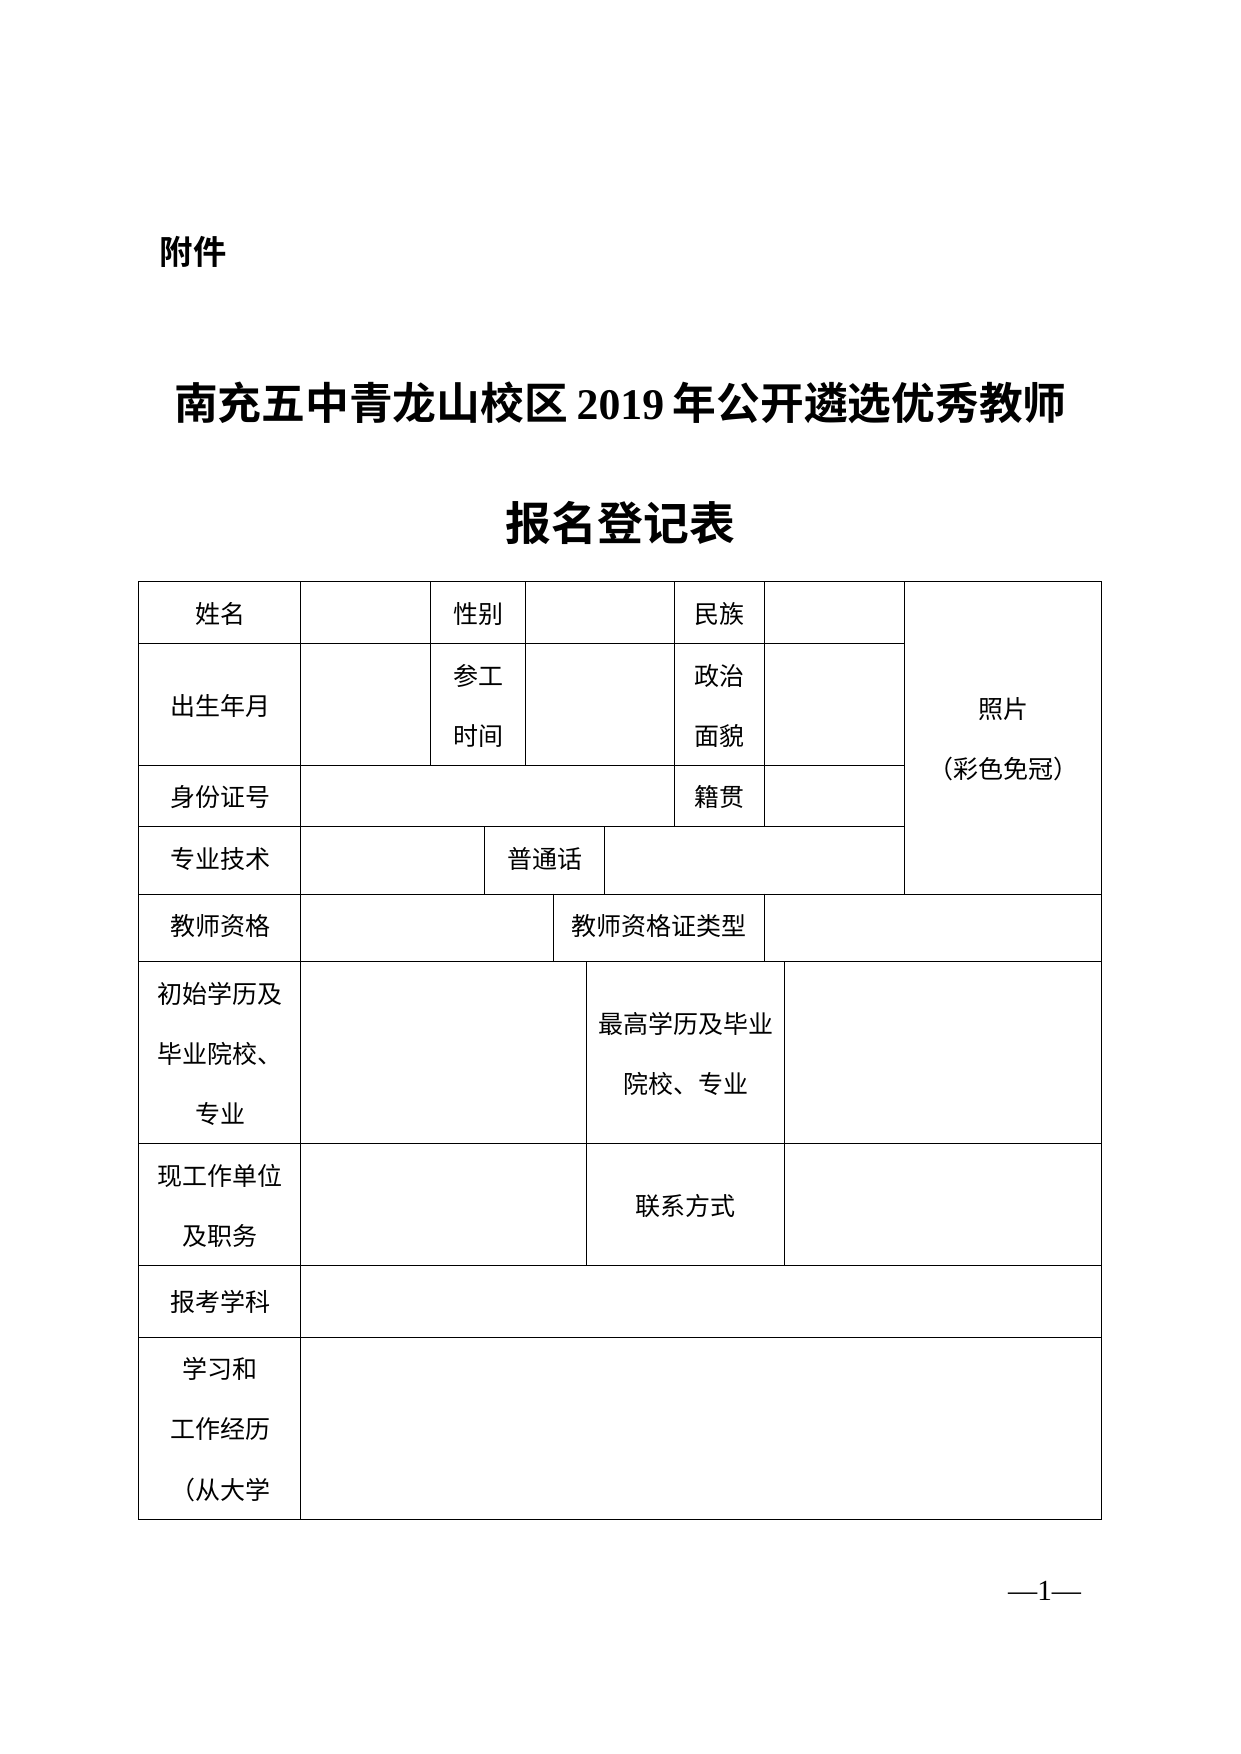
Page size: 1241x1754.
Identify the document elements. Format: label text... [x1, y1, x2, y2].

table_cell 初始学历及毕业院校、 专业 [139, 962, 300, 1143]
table_header 性别 [431, 582, 525, 643]
table_cell [765, 644, 904, 765]
table_cell [765, 895, 1101, 961]
table_cell 教师资格 证编号 [139, 895, 300, 961]
table_cell [301, 1338, 1101, 1518]
text 附件 [159, 219, 1081, 280]
table_header 照片 （彩色免冠） [905, 582, 1101, 893]
table_cell 教师资格证类型（含学科） [554, 895, 764, 961]
table_cell 参工时间 [431, 644, 525, 765]
table_cell [301, 1144, 586, 1265]
table_cell [605, 827, 904, 893]
table_header [301, 582, 430, 643]
table_header 民族 [675, 582, 764, 643]
table_header [526, 582, 674, 643]
table_cell [301, 766, 674, 826]
table_cell 最高学历及毕业院校、专业 [587, 962, 784, 1143]
table_cell 专业技术 职称 [139, 827, 300, 893]
table_cell [301, 644, 430, 765]
table_cell [301, 962, 586, 1143]
table_cell 学习和 工作经历 （从大学 填起） [139, 1338, 300, 1518]
table_cell [301, 827, 484, 893]
table_cell 现工作单位 及职务 [139, 1144, 300, 1265]
table_cell 政治 面貌 [675, 644, 764, 765]
table_cell 出生年月 [139, 644, 300, 765]
table_cell 普通话 水平 [485, 827, 604, 893]
table_cell [785, 1144, 1101, 1265]
table_header [765, 582, 904, 643]
table_cell [301, 895, 553, 961]
table_cell 身份证号 [139, 766, 300, 826]
table_header 姓名 [139, 582, 300, 643]
table_cell 联系方式 [587, 1144, 784, 1265]
text 南充五中青龙山校区2019年公开遴选优秀教师报名登记表 [159, 340, 1081, 581]
table_cell 籍贯 [675, 766, 764, 826]
table_cell [765, 766, 904, 826]
table_cell [785, 962, 1101, 1143]
table_cell 报考学科 [139, 1266, 300, 1337]
table_cell [526, 644, 674, 765]
table_cell [301, 1266, 1101, 1337]
